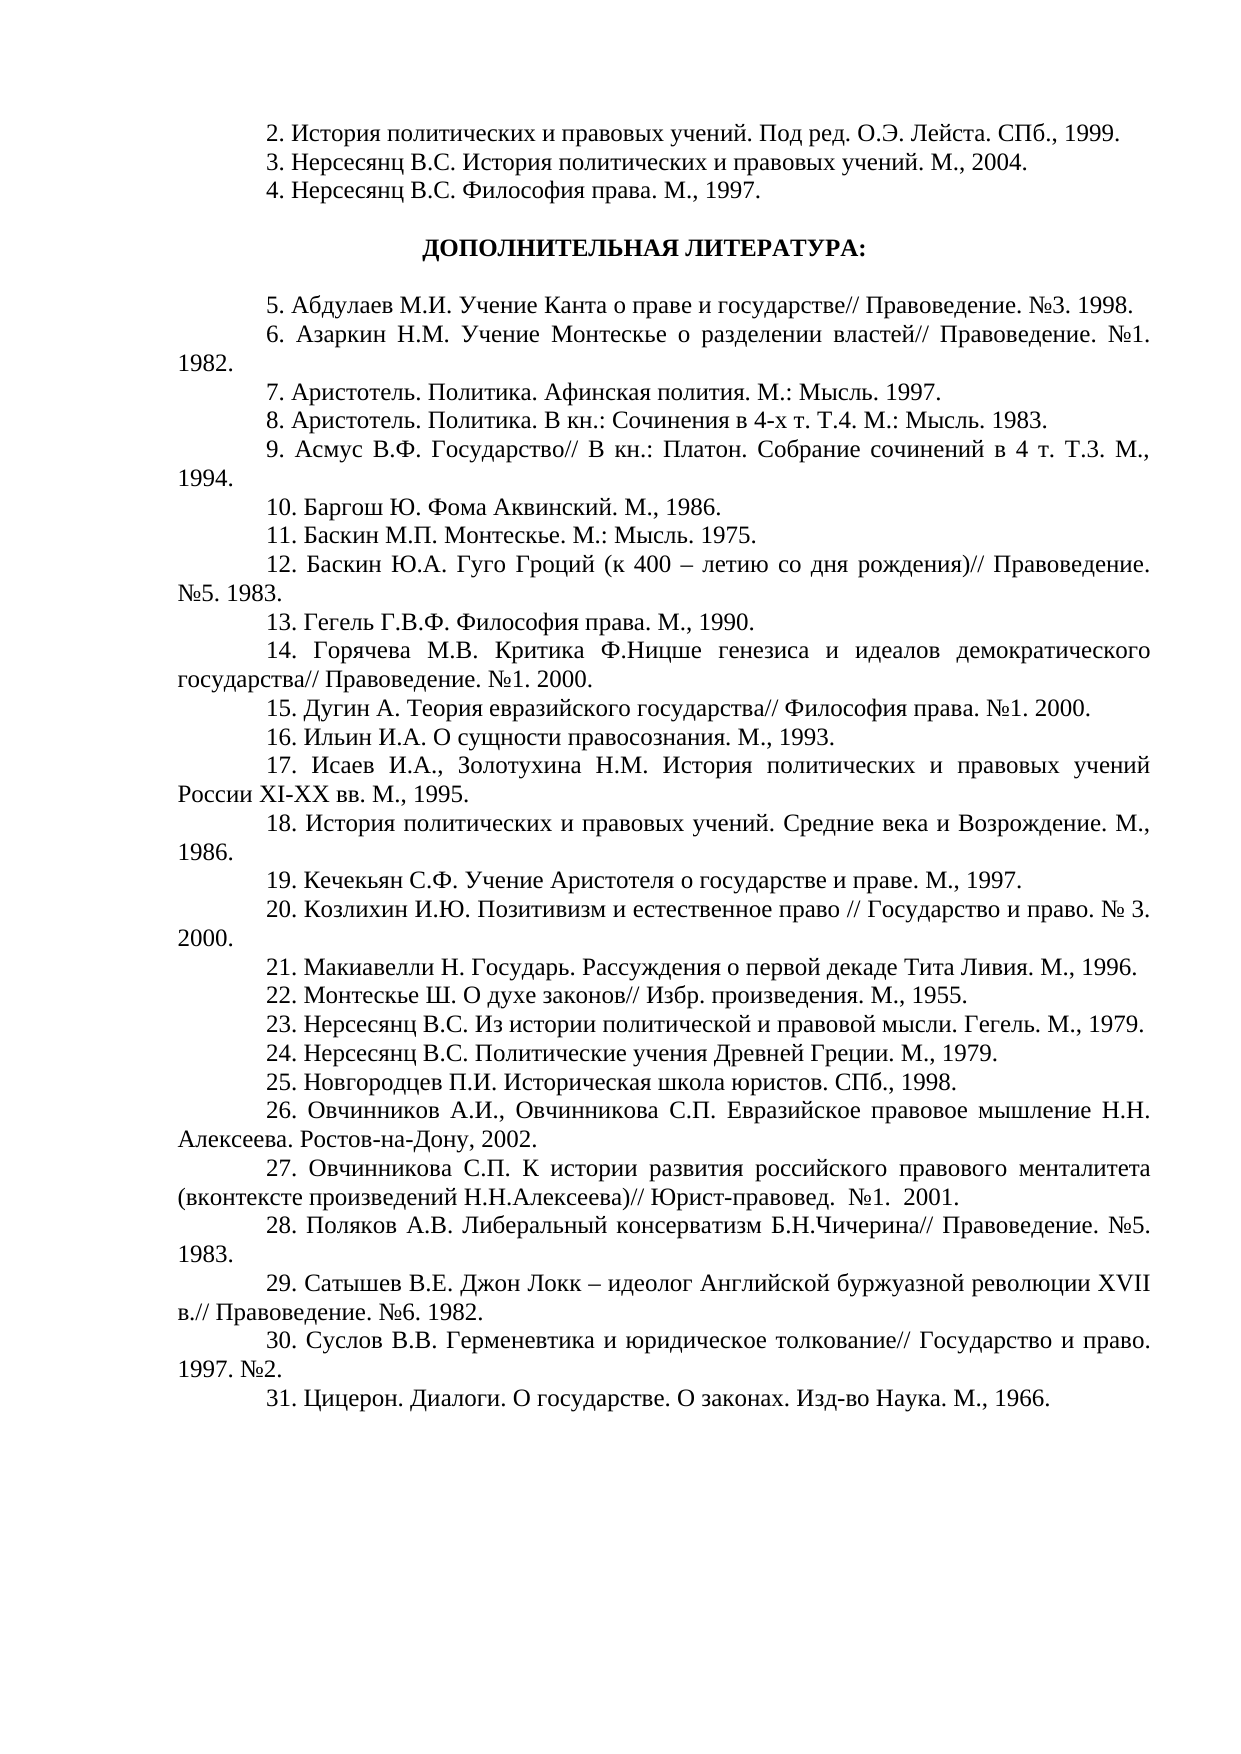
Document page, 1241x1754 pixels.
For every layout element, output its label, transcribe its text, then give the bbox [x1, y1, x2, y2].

text 16. Ильин И.А. О сущности правосознания. М., 1993. [177, 722, 1152, 751]
text 30. Суслов В.В. Герменевтика и юридическое толкование// Государство и право. 1997. №2. [177, 1326, 1152, 1383]
text 17. Исаев И.А., Золотухина Н.М. История политических и правовых учений России XI-XX вв. М., 1995. [177, 751, 1152, 808]
text 2. История политических и правовых учений. Под ред. О.Э. Лейста. СПб., 1999. [177, 118, 1152, 147]
text 12. Баскин Ю.А. Гуго Гроций (к 400 – летию со дня рождения)// Правоведение. №5. 1983. [177, 549, 1152, 607]
text 13. Гегель Г.В.Ф. Философия права. М., 1990. [177, 607, 1152, 636]
text 9. Асмус В.Ф. Государство// В кн.: Платон. Собрание сочинений в 4 т. Т.3. М., 1994. [177, 434, 1152, 492]
text 14. Горячева М.В. Критика Ф.Ницше генезиса и идеалов демократического государства// Правоведение. №1. 2000. [177, 636, 1152, 693]
text 31. Цицерон. Диалоги. О государстве. О законах. Изд-во Наука. М., 1966. [177, 1383, 1152, 1412]
text 23. Нерсесянц В.С. Из истории политической и правовой мысли. Гегель. М., 1979. [177, 1009, 1152, 1038]
text 3. Нерсесянц В.С. История политических и правовых учений. М., 2004. [177, 147, 1152, 176]
text 10. Баргош Ю. Фома Аквинский. М., 1986. [177, 492, 1152, 521]
text 19. Кечекьян С.Ф. Учение Аристотеля о государстве и праве. М., 1997. [177, 866, 1152, 894]
text 18. История политических и правовых учений. Средние века и Возрождение. М., 1986. [177, 808, 1152, 866]
text 24. Нерсесянц В.С. Политические учения Древней Греции. М., 1979. [177, 1038, 1152, 1067]
text 5. Абдулаев М.И. Учение Канта о праве и государстве// Правоведение. №3. 1998. [177, 291, 1152, 319]
text 26. Овчинников А.И., Овчинникова С.П. Евразийское правовое мышление Н.Н. Алексеева. Ростов-на-Дону, 2002. [177, 1096, 1152, 1153]
text 8. Аристотель. Политика. В кн.: Сочинения в 4-х т. Т.4. М.: Мысль. 1983. [177, 406, 1152, 434]
text 4. Нерсесянц В.С. Философия права. М., 1997. [177, 176, 1152, 204]
text 21. Макиавелли Н. Государь. Рассуждения о первой декаде Тита Ливия. М., 1996. [177, 952, 1152, 981]
text 20. Козлихин И.Ю. Позитивизм и естественное право // Государство и право. № 3. 2000. [177, 894, 1152, 952]
text 15. Дугин А. Теория евразийского государства// Философия права. №1. 2000. [177, 693, 1152, 722]
text 28. Поляков А.В. Либеральный консерватизм Б.Н.Чичерина// Правоведение. №5. 1983. [177, 1211, 1152, 1268]
text 27. Овчинникова С.П. К истории развития российского правового менталитета (вконтексте произведений Н.Н.Алексеева)// Юрист-правовед. №1. 2001. [177, 1153, 1152, 1211]
text 7. Аристотель. Политика. Афинская полития. М.: Мысль. 1997. [177, 377, 1152, 406]
text 25. Новгородцев П.И. Историческая школа юристов. СПб., 1998. [177, 1067, 1152, 1096]
text 11. Баскин М.П. Монтескье. М.: Мысль. 1975. [177, 521, 1152, 549]
text 22. Монтескье Ш. О духе законов// Избр. произведения. М., 1955. [177, 981, 1152, 1009]
text ДОПОЛНИТЕЛЬНАЯ ЛИТЕРАТУРА: [177, 233, 1152, 262]
text 6. Азаркин Н.М. Учение Монтескье о разделении властей// Правоведение. №1. 1982. [177, 319, 1152, 377]
text 29. Сатышев В.Е. Джон Локк – идеолог Английской буржуазной революции XVII в.// Правоведение. №6. 1982. [177, 1268, 1152, 1326]
